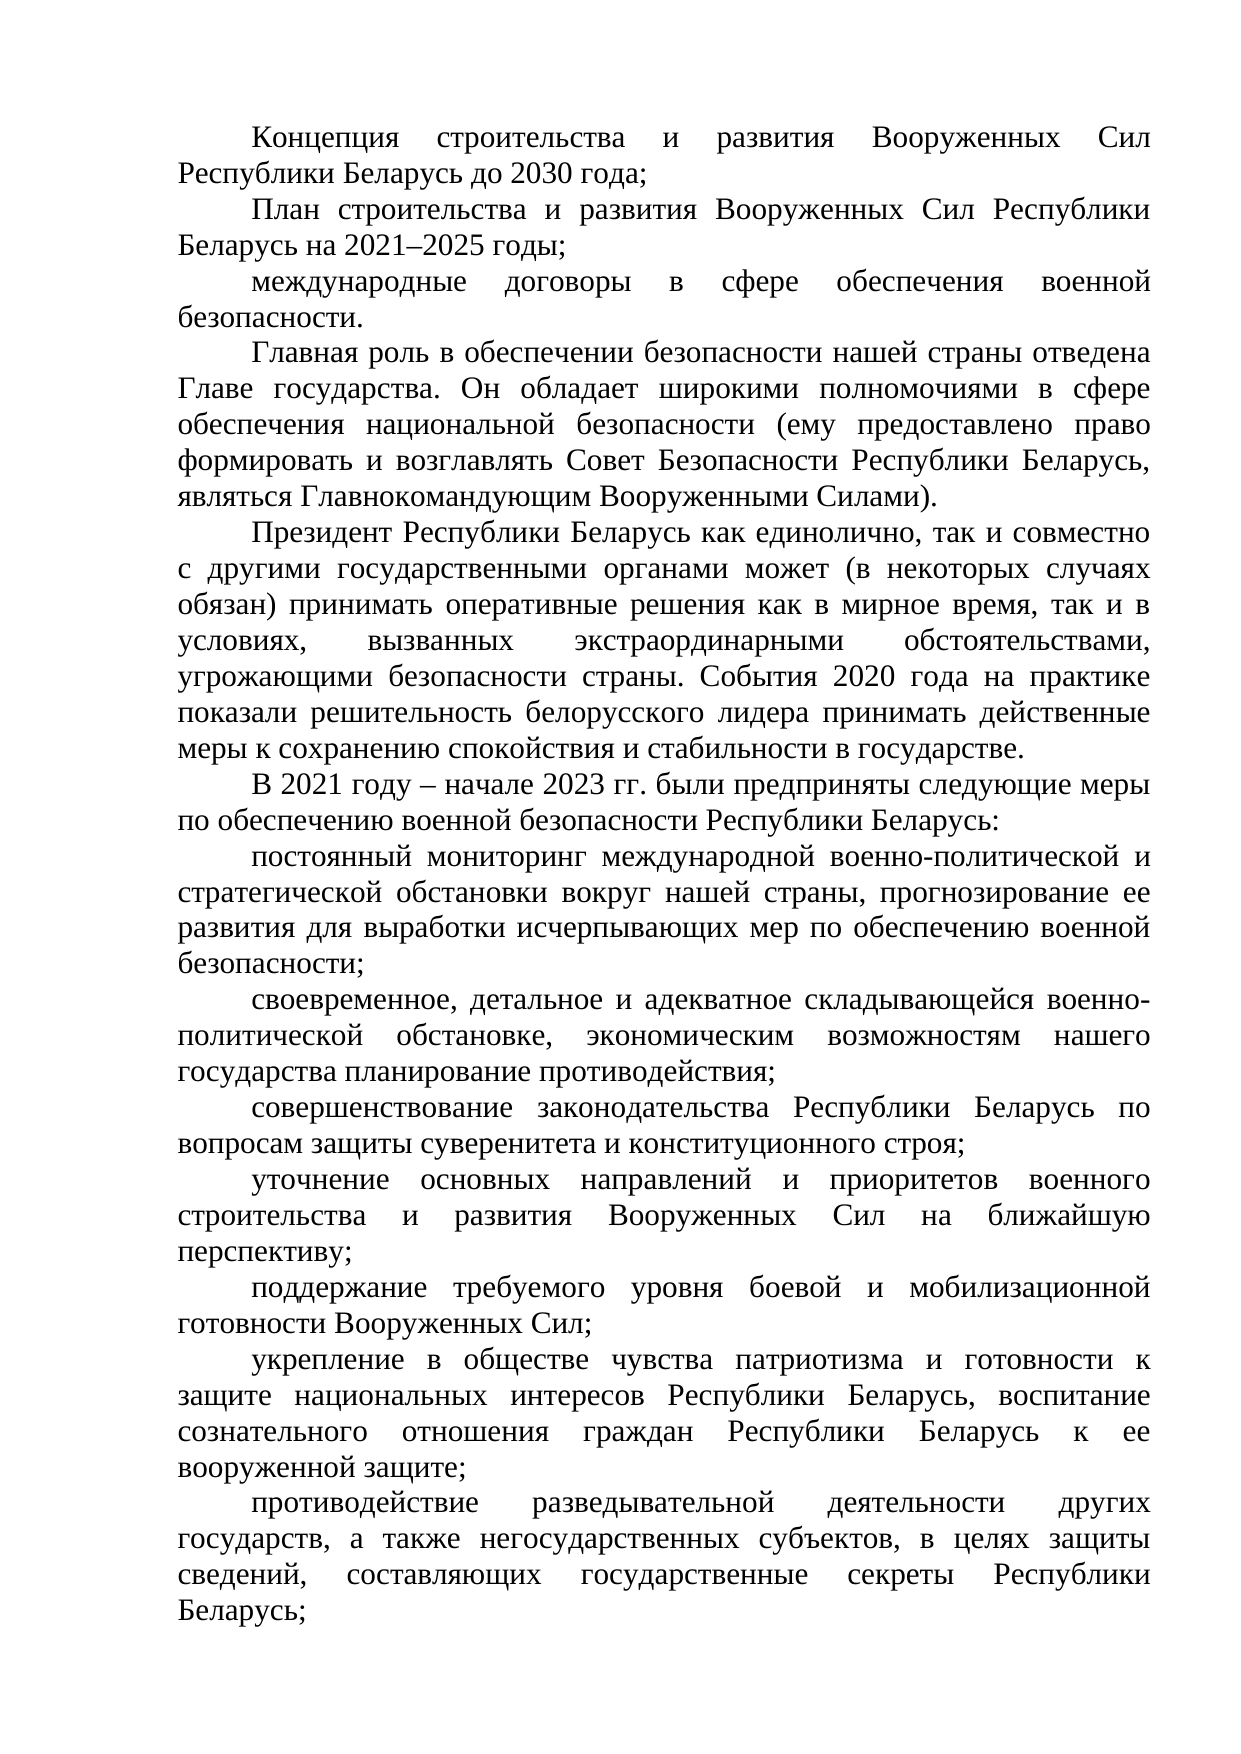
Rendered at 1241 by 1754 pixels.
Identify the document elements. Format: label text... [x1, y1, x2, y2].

text укрепление в обществе чувства патриотизма и готовности к защите национальных интересов Республики Беларусь, воспитание сознательного отношения граждан Республики Беларусь к ее вооруженной защите; [177, 1340, 1152, 1484]
text совершенствование законодательства Республики Беларусь по вопросам защиты суверенитета и конституционного строя; [177, 1088, 1152, 1160]
text В 2021 году – начале 2023 гг. были предприняты следующие меры по обеспечению военной безопасности Республики Беларусь: [177, 765, 1152, 837]
text поддержание требуемого уровня боевой и мобилизационной готовности Вооруженных Сил; [177, 1268, 1152, 1340]
text План строительства и развития Вооруженных Сил Республики Беларусь на 2021–2025 годы; [177, 190, 1152, 262]
text постоянный мониторинг международной военно-политической и стратегической обстановки вокруг нашей страны, прогнозирование ее развития для выработки исчерпывающих мер по обеспечению военной безопасности; [177, 837, 1152, 981]
text уточнение основных направлений и приоритетов военного строительства и развития Вооруженных Сил на ближайшую перспективу; [177, 1160, 1152, 1268]
text противодействие разведывательной деятельности других государств, а также негосударственных субъектов, в целях защиты сведений, составляющих государственные секреты Республики Беларусь; [177, 1484, 1152, 1627]
text Президент Республики Беларусь как единолично, так и совместно с другими государственными органами может (в некоторых случаях обязан) принимать оперативные решения как в мирное время, так и в условиях, вызванных экстраординарными обстоятельствами, угрожающими безопасности страны. События 2020 года на практике показали решительность белорусского лидера принимать действенные меры к сохранению спокойствия и стабильности в государстве. [177, 513, 1152, 765]
text Концепция строительства и развития Вооруженных Сил Республики Беларусь до 2030 года; [177, 118, 1152, 190]
text международные договоры в сфере обеспечения военной безопасности. [177, 262, 1152, 334]
text своевременное, детальное и адекватное складывающейся военно-политической обстановке, экономическим возможностям нашего государства планирование противодействия; [177, 981, 1152, 1088]
text Главная роль в обеспечении безопасности нашей страны отведена Главе государства. Он обладает широкими полномочиями в сфере обеспечения национальной безопасности (ему предоставлено право формировать и возглавлять Совет Безопасности Республики Беларусь, являться Главнокомандующим Вооруженными Силами). [177, 334, 1152, 513]
